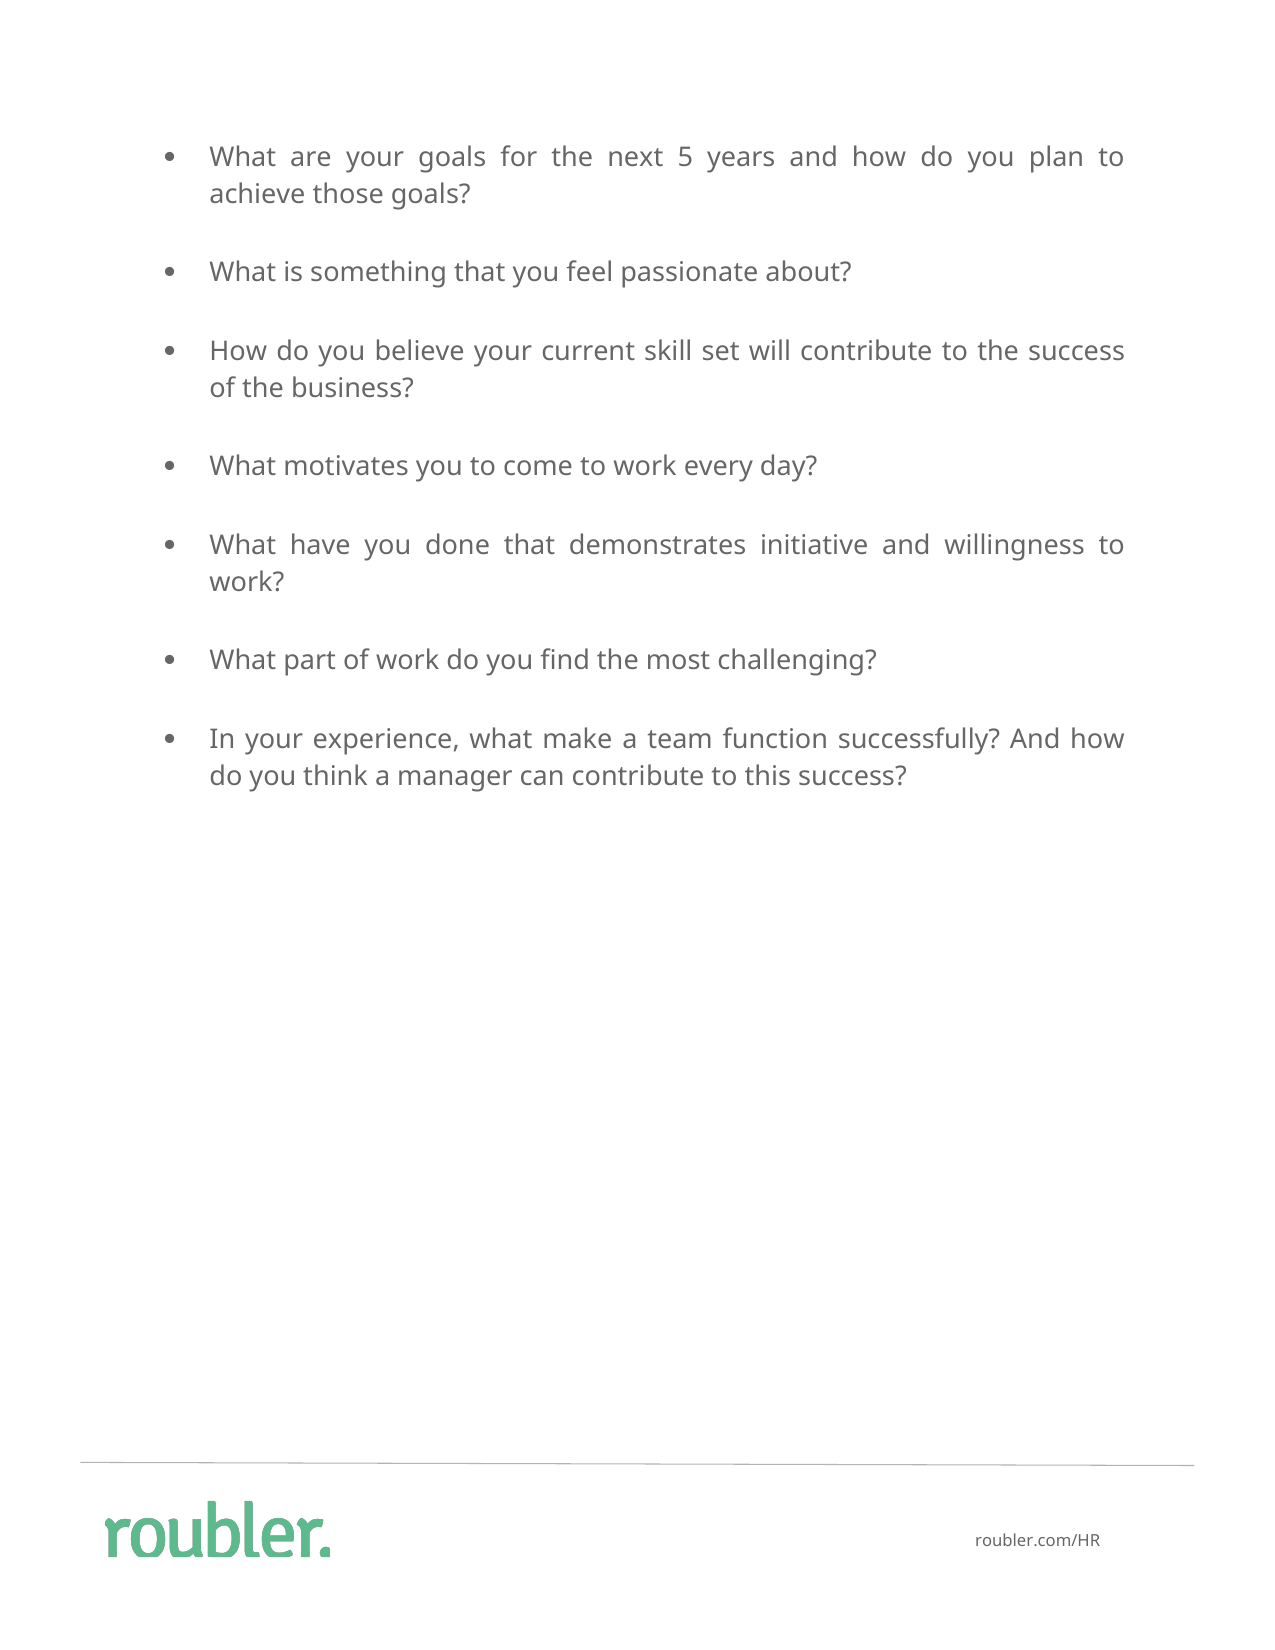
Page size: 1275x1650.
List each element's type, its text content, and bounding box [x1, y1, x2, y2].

picture [104, 1500, 330, 1558]
list What are your goals for the next 5 years and how do you plan to achieve those goals? [165, 137, 1125, 211]
list What have you done that demonstrates initiative and willingness to work? [165, 525, 1125, 599]
list How do you believe your current skill set will contribute to the success of the business? [165, 331, 1125, 405]
list In your experience, what make a team function successfully? And how do you think a manager can contribute to this success? [165, 719, 1125, 793]
list What is something that you feel passionate about? [165, 253, 1125, 290]
list What motivates you to come to work every day? [165, 447, 1125, 484]
list What part of work do you find the most challenging? [165, 641, 1125, 678]
